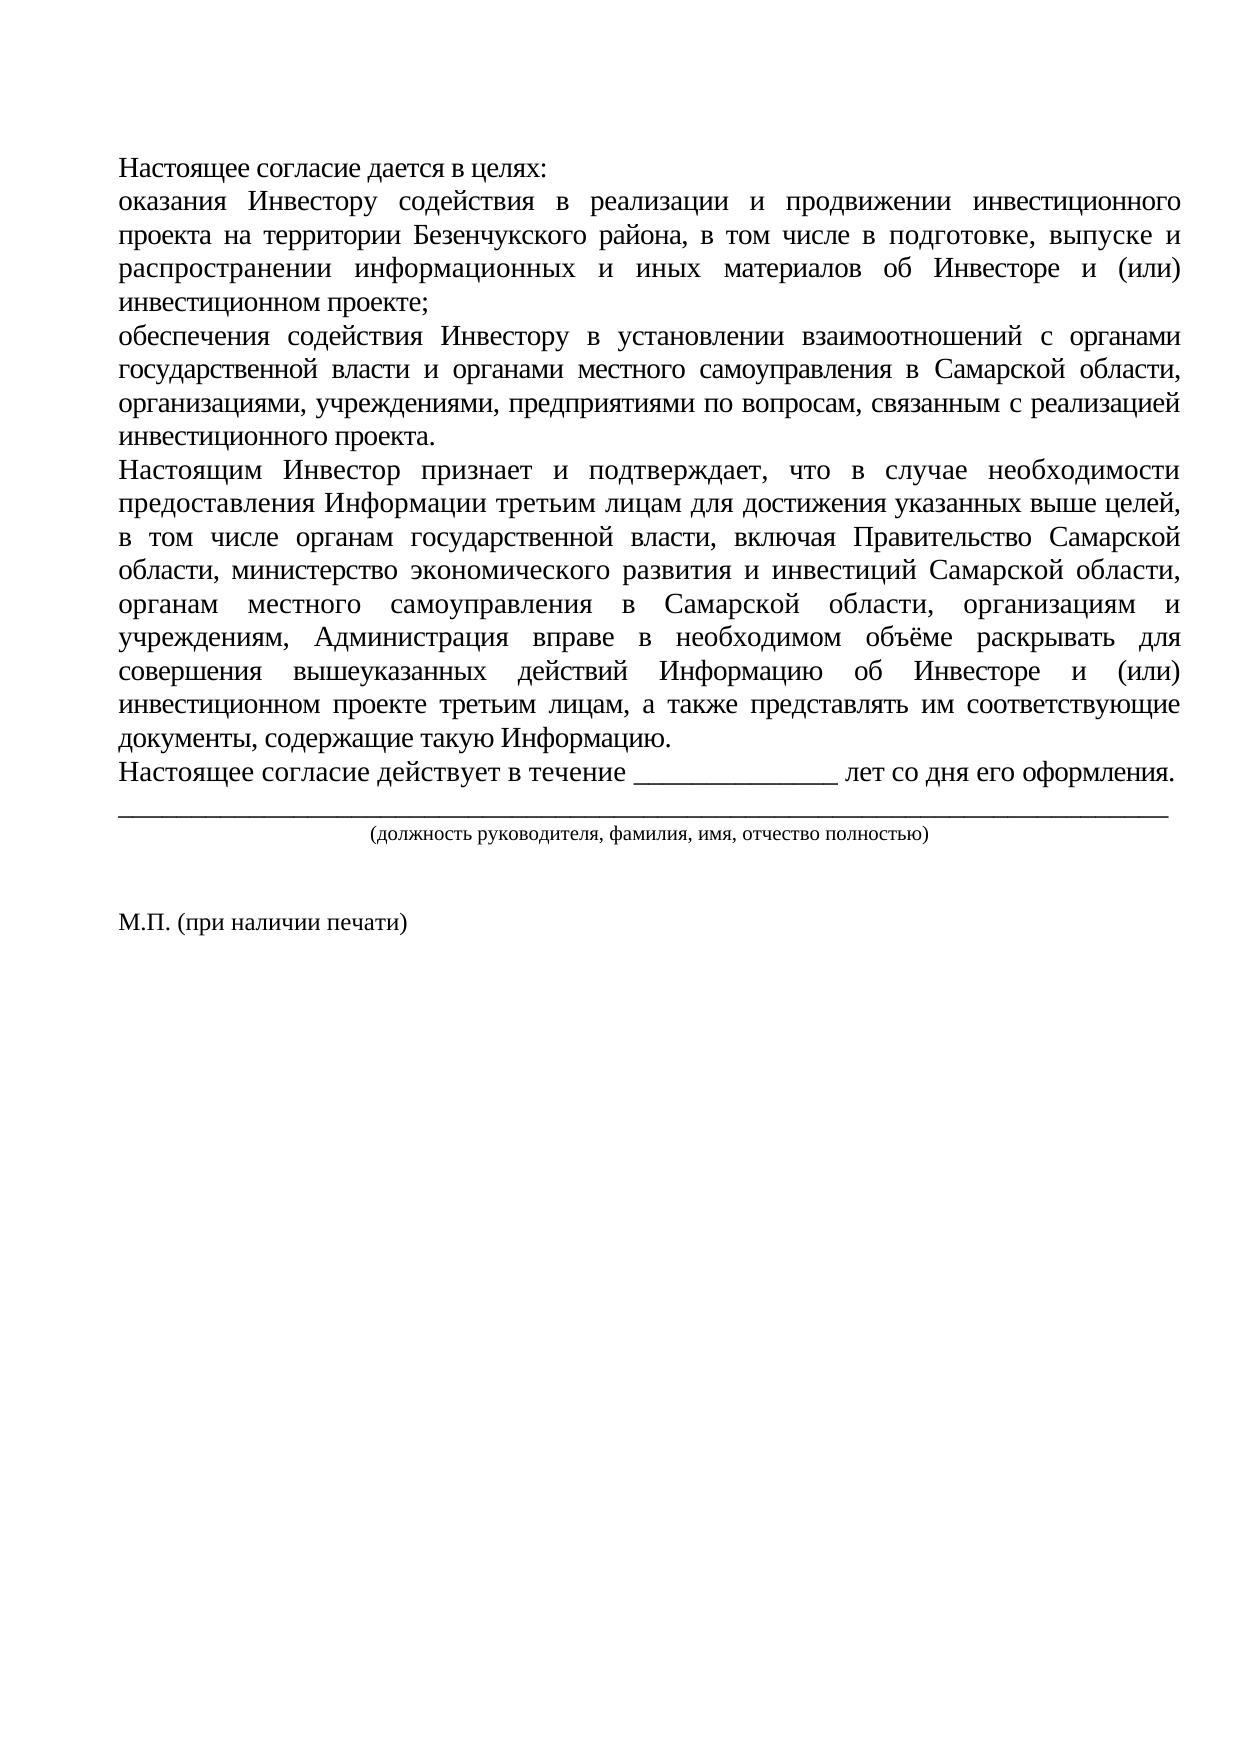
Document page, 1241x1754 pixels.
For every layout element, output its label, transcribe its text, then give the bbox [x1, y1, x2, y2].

text Настоящим Инвестор признает и подтверждает, что в случае необходимости предоставления Информации третьим лицам для достижения указанных выше целей, в том числе органам государственной власти, включая Правительство Самарской области, министерство экономического развития и инвестиций Самарской области, органам местного самоуправления в Самарской области, организациям и учреждениям, Администрация вправе в необходимом объёме раскрывать для совершения вышеуказанных действий Информацию об Инвесторе и (или) инвестиционном проекте третьим лицам, а также представлять им соответствующие документы, содержащие такую Информацию. [118, 452, 1181, 754]
text оказания Инвестору содействия в реализации и продвижении инвестиционного проекта на территории Безенчукского района, в том числе в подготовке, выпуске и распространении информационных и иных материалов об Инвесторе и (или) инвестиционном проекте; [118, 183, 1181, 318]
text Настоящее согласие действует в течение ______________ лет со дня его оформления. [118, 754, 1181, 787]
text Настоящее согласие дается в целях: [118, 150, 1181, 183]
text (должность руководителя, фамилия, имя, отчество полностью) [118, 821, 1181, 845]
text обеспечения содействия Инвестору в установлении взаимоотношений с органами государственной власти и органами местного самоуправления в Самарской области, организациями, учреждениями, предприятиями по вопросам, связанным с реализацией инвестиционного проекта. [118, 318, 1181, 452]
text М.П. (при наличии печати) [118, 907, 1181, 936]
text ________________________________________________________________________ [118, 787, 1181, 821]
